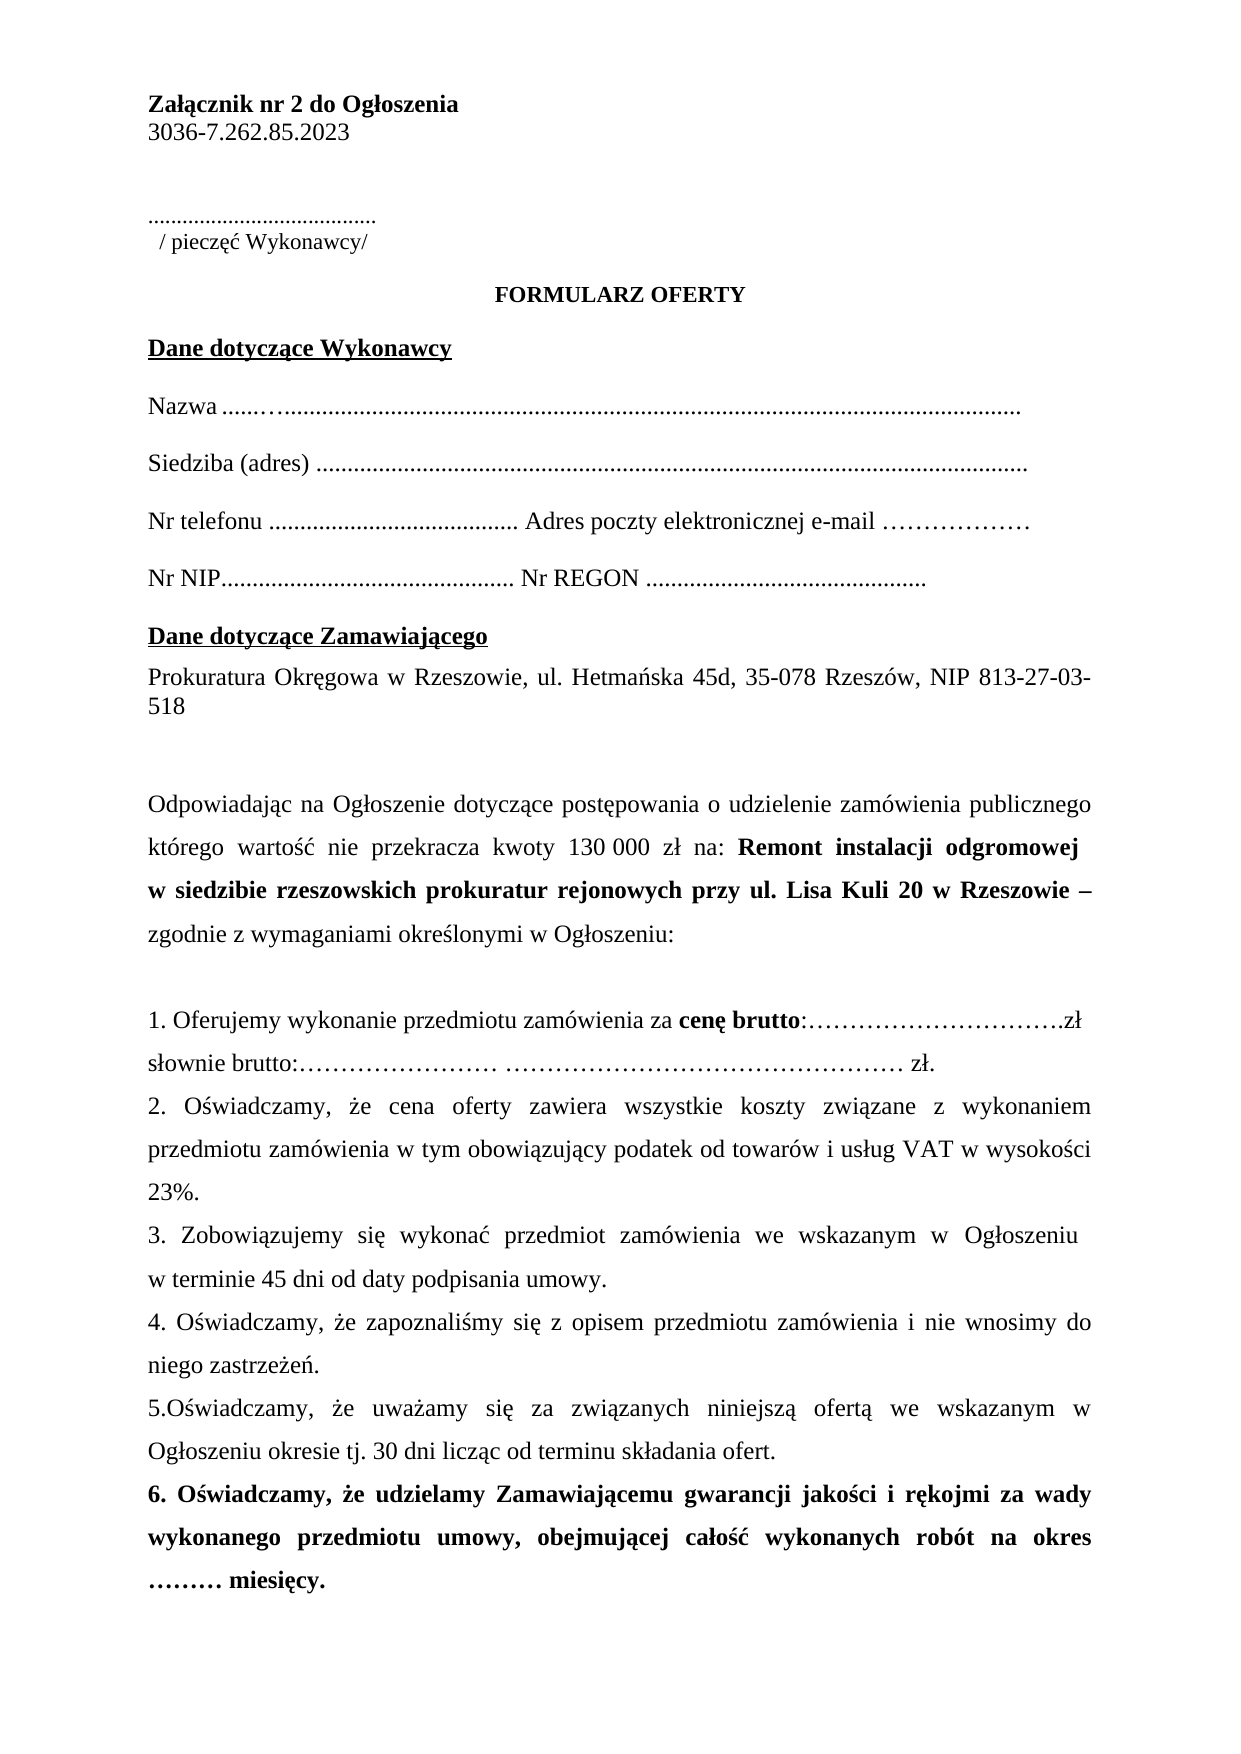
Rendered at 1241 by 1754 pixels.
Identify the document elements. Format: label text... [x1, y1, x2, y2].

text Nazwa ......…...................................................................................................................... [148, 391, 1092, 420]
text Dane dotyczące Zamawiającego [148, 621, 1092, 650]
text Siedziba (adres) .................................................................................................................. [148, 448, 1092, 477]
text / pieczęć Wykonawcy/ [148, 228, 1092, 254]
text 5.Oświadczamy, że uważamy się za związanych niniejszą ofertą we wskazanym w Ogłoszeniu okresie tj. 30 dni licząc od terminu składania ofert. [148, 1393, 1092, 1465]
text Prokuratura Okręgowa w Rzeszowie, ul. Hetmańska 45d, 35-078 Rzeszów, NIP 813-27-03-518 [148, 662, 1092, 720]
text Odpowiadając na Ogłoszenie dotyczące postępowania o udzielenie zamówienia publicznego którego wartość nie przekracza kwoty 130 000 zł na: Remont instalacji odgromowej w siedzibie rzeszowskich prokuratur rejonowych przy ul. Lisa Kuli 20 w Rzeszowie – zgodnie z wymaganiami określonymi w Ogłoszeniu: [148, 789, 1092, 947]
text ........................................ [148, 202, 1092, 228]
text słownie brutto:…………………… ………………………………………… zł. [148, 1048, 1092, 1077]
text Dane dotyczące Wykonawcy [148, 333, 1092, 362]
text Nr telefonu ........................................ Adres poczty elektronicznej e-mail ……………… [148, 506, 1092, 535]
text 3. Zobowiązujemy się wykonać przedmiot zamówienia we wskazanym w Ogłoszeniu w terminie 45 dni od daty podpisania umowy. [148, 1221, 1092, 1292]
text Nr NIP............................................... Nr REGON ............................................. [148, 563, 1092, 592]
text 2. Oświadczamy, że cena oferty zawiera wszystkie koszty związane z wykonaniem przedmiotu zamówienia w tym obowiązujący podatek od towarów i usług VAT w wysokości 23%. [148, 1091, 1092, 1206]
text 3036-7.262.85.2023 [148, 117, 1092, 146]
text 1. Oferujemy wykonanie przedmiotu zamówienia za cenę brutto:………………………….zł [148, 1005, 1092, 1034]
text Załącznik nr 2 do Ogłoszenia [148, 89, 1092, 117]
text FORMULARZ OFERTY [148, 281, 1092, 307]
text 6. Oświadczamy, że udzielamy Zamawiającemu gwarancji jakości i rękojmi za wady wykonanego przedmiotu umowy, obejmującej całość wykonanych robót na okres ……… miesięcy. [148, 1479, 1092, 1594]
text 4. Oświadczamy, że zapoznaliśmy się z opisem przedmiotu zamówienia i nie wnosimy do niego zastrzeżeń. [148, 1307, 1092, 1379]
